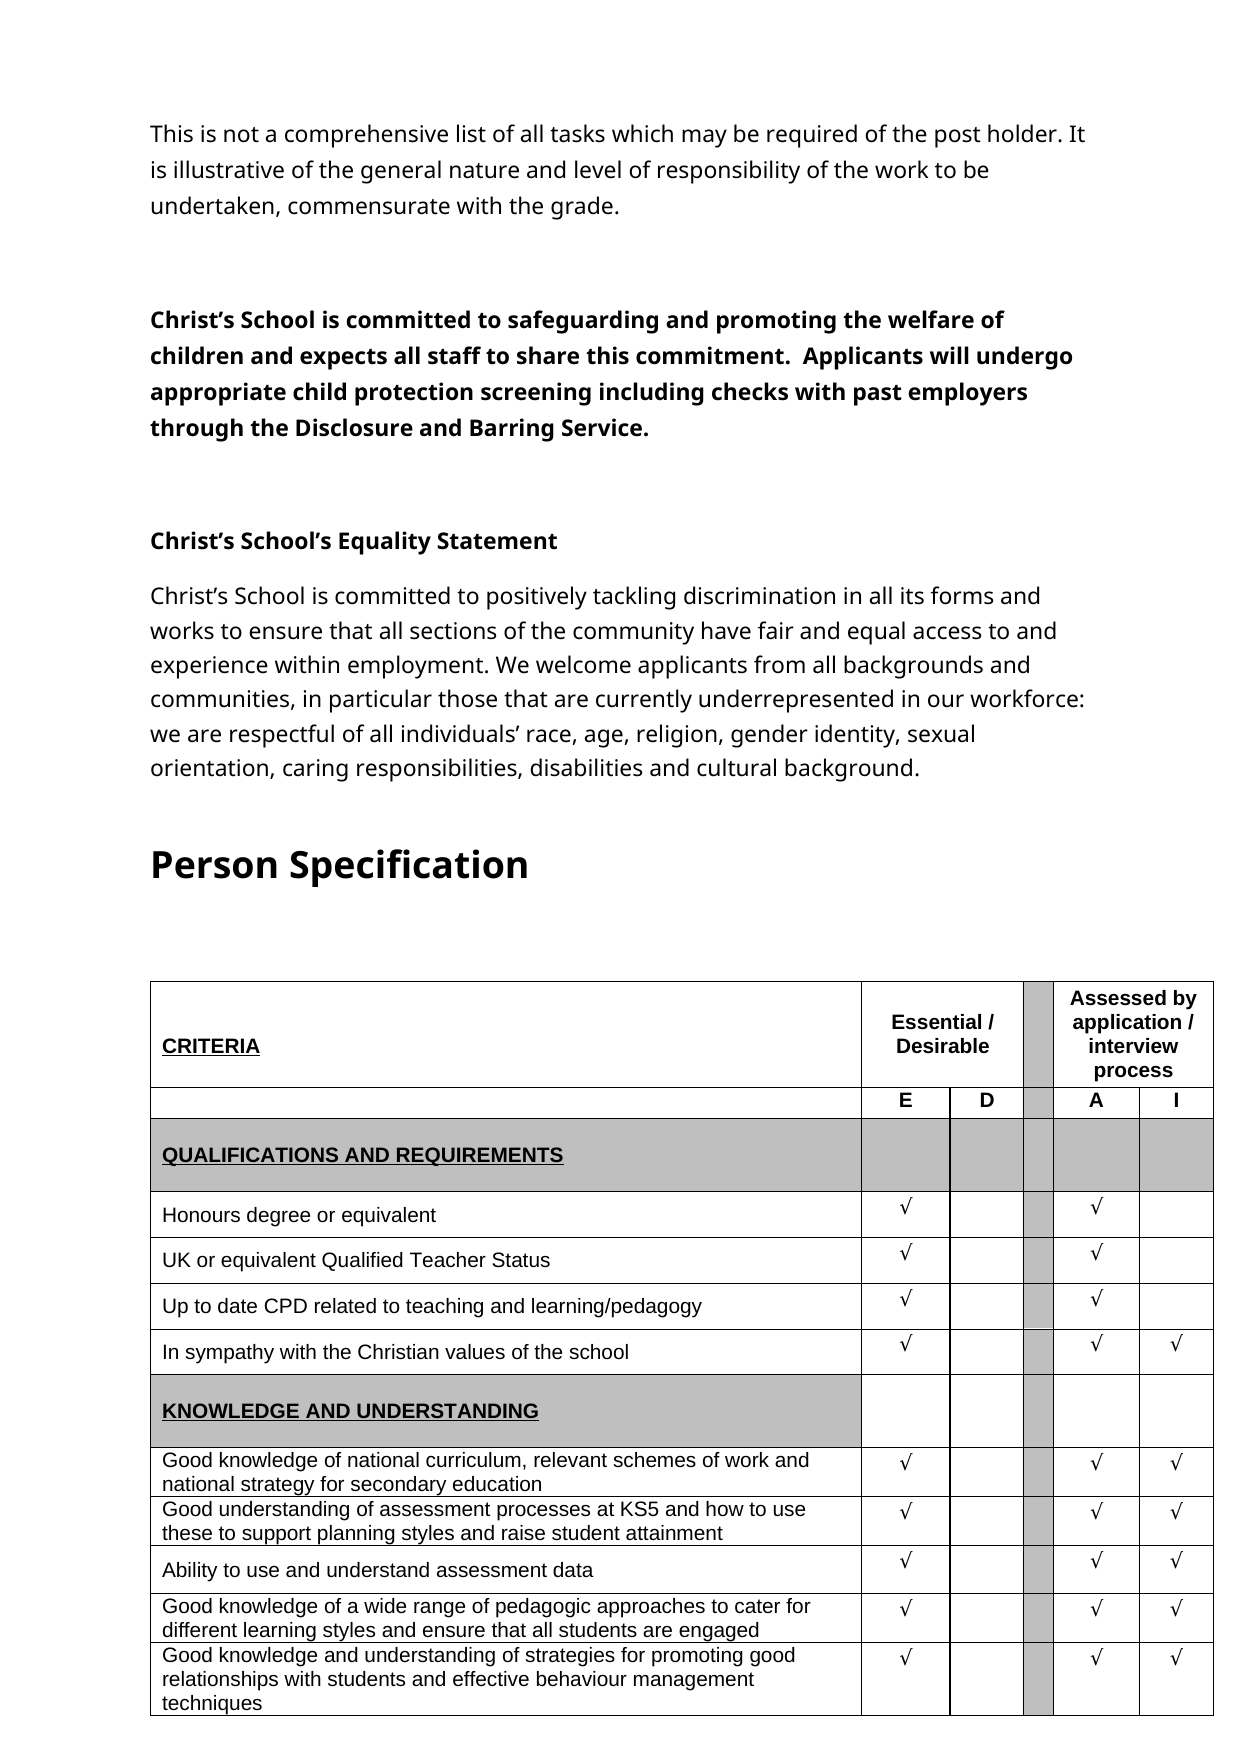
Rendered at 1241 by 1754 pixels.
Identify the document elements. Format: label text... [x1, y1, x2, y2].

table_cell [1140, 1284, 1213, 1328]
table_cell UK or equivalent Qualified Teacher Status [151, 1238, 861, 1283]
table_cell QUALIFICATIONS AND REQUIREMENTS [151, 1119, 861, 1191]
table_header Essential / Desirable [862, 982, 1023, 1087]
table_cell [1024, 1119, 1053, 1191]
text This is not a comprehensive list of all tasks which may be required of the post holder. It is illustrative of the general nature and level of responsibility of the work to be undertaken, commensurate with the grade. [150, 118, 1090, 221]
table_cell [951, 1643, 1023, 1715]
table_cell [151, 1088, 861, 1118]
table_cell Good knowledge of national curriculum, relevant schemes of work and national strategy for secondary education [151, 1448, 861, 1496]
table_cell [1024, 1238, 1053, 1283]
table_cell Honours degree or equivalent [151, 1192, 861, 1237]
table_cell [951, 1192, 1023, 1237]
table_cell [1054, 1284, 1139, 1328]
table_cell Ability to use and understand assessment data [151, 1546, 861, 1593]
table_cell [862, 1330, 949, 1374]
table_cell [951, 1284, 1023, 1328]
text Person Specification [150, 838, 1090, 889]
text Christ’s School is committed to positively tackling discrimination in all its forms and works to ensure that all sections of the community have fair and equal access to and experience within employment. We welcome applicants from all backgrounds and communities, in particular those that are currently underrepresented in our workforce: we are respectful of all individuals’ race, age, religion, gender identity, sexual orientation, caring responsibilities, disabilities and cultural background. [150, 580, 1090, 783]
table_cell [1024, 1643, 1053, 1715]
table_cell [1024, 1594, 1053, 1642]
table_cell [1024, 1546, 1053, 1593]
table_cell E [862, 1088, 949, 1118]
table_cell [951, 1546, 1023, 1593]
table_cell [1140, 1594, 1213, 1642]
table_cell [1054, 1497, 1139, 1545]
table_cell [862, 1594, 949, 1642]
text Christ’s School’s Equality Statement [150, 525, 1090, 556]
table_cell [1054, 1375, 1139, 1447]
table_cell [1024, 1497, 1053, 1545]
table_cell Good knowledge and understanding of strategies for promoting good relationships with students and effective behaviour management techniques [151, 1643, 861, 1715]
table_cell [1140, 1643, 1213, 1715]
table_cell KNOWLEDGE AND UNDERSTANDING [151, 1375, 861, 1447]
table_cell A [1054, 1088, 1139, 1118]
table_header CRITERIA [151, 982, 861, 1087]
table_cell Up to date CPD related to teaching and learning/pedagogy [151, 1284, 861, 1328]
table_cell [1140, 1497, 1213, 1545]
table_cell [1054, 1330, 1139, 1374]
table_cell [862, 1497, 949, 1545]
table_cell [1054, 1119, 1139, 1191]
table_cell [862, 1448, 949, 1496]
table_cell Good understanding of assessment processes at KS5 and how to use these to support planning styles and raise student attainment [151, 1497, 861, 1545]
table_cell [1054, 1643, 1139, 1715]
table_cell [1140, 1192, 1213, 1237]
table_cell [862, 1284, 949, 1328]
table_cell [1140, 1546, 1213, 1593]
table_cell [1024, 1284, 1053, 1328]
table_cell [951, 1497, 1023, 1545]
table_cell [1024, 1330, 1053, 1374]
table_cell [1140, 1238, 1213, 1283]
table_cell [951, 1448, 1023, 1496]
table_cell [862, 1238, 949, 1283]
table_cell [862, 1643, 949, 1715]
table_cell [862, 1119, 949, 1191]
table_cell [862, 1375, 949, 1447]
table_cell [1140, 1330, 1213, 1374]
table_cell [951, 1375, 1023, 1447]
table_cell I [1140, 1088, 1213, 1118]
table_cell [1054, 1546, 1139, 1593]
table_cell [951, 1330, 1023, 1374]
table_cell Good knowledge of a wide range of pedagogic approaches to cater for different learning styles and ensure that all students are engaged [151, 1594, 861, 1642]
table_cell In sympathy with the Christian values of the school [151, 1330, 861, 1374]
table_cell [1024, 1375, 1053, 1447]
table_cell [1054, 1594, 1139, 1642]
table_cell [1024, 1192, 1053, 1237]
table_cell D [951, 1088, 1023, 1118]
table_cell [1140, 1375, 1213, 1447]
table_cell [1054, 1448, 1139, 1496]
table_cell [951, 1238, 1023, 1283]
table_cell [862, 1192, 949, 1237]
table_cell [1140, 1448, 1213, 1496]
table_cell [1024, 1448, 1053, 1496]
table_cell [1140, 1119, 1213, 1191]
table_header [1024, 982, 1053, 1087]
text Christ’s School is committed to safeguarding and promoting the welfare of children and expects all staff to share this commitment. Applicants will undergo appropriate child protection screening including checks with past employers through the Disclosure and Barring Service. [150, 304, 1090, 443]
table_cell [1054, 1192, 1139, 1237]
table_cell [951, 1594, 1023, 1642]
table_cell [1054, 1238, 1139, 1283]
table_header Assessed by application / interview process [1054, 982, 1213, 1087]
table_cell [862, 1546, 949, 1593]
table_cell [1024, 1088, 1053, 1118]
table_cell [951, 1119, 1023, 1191]
